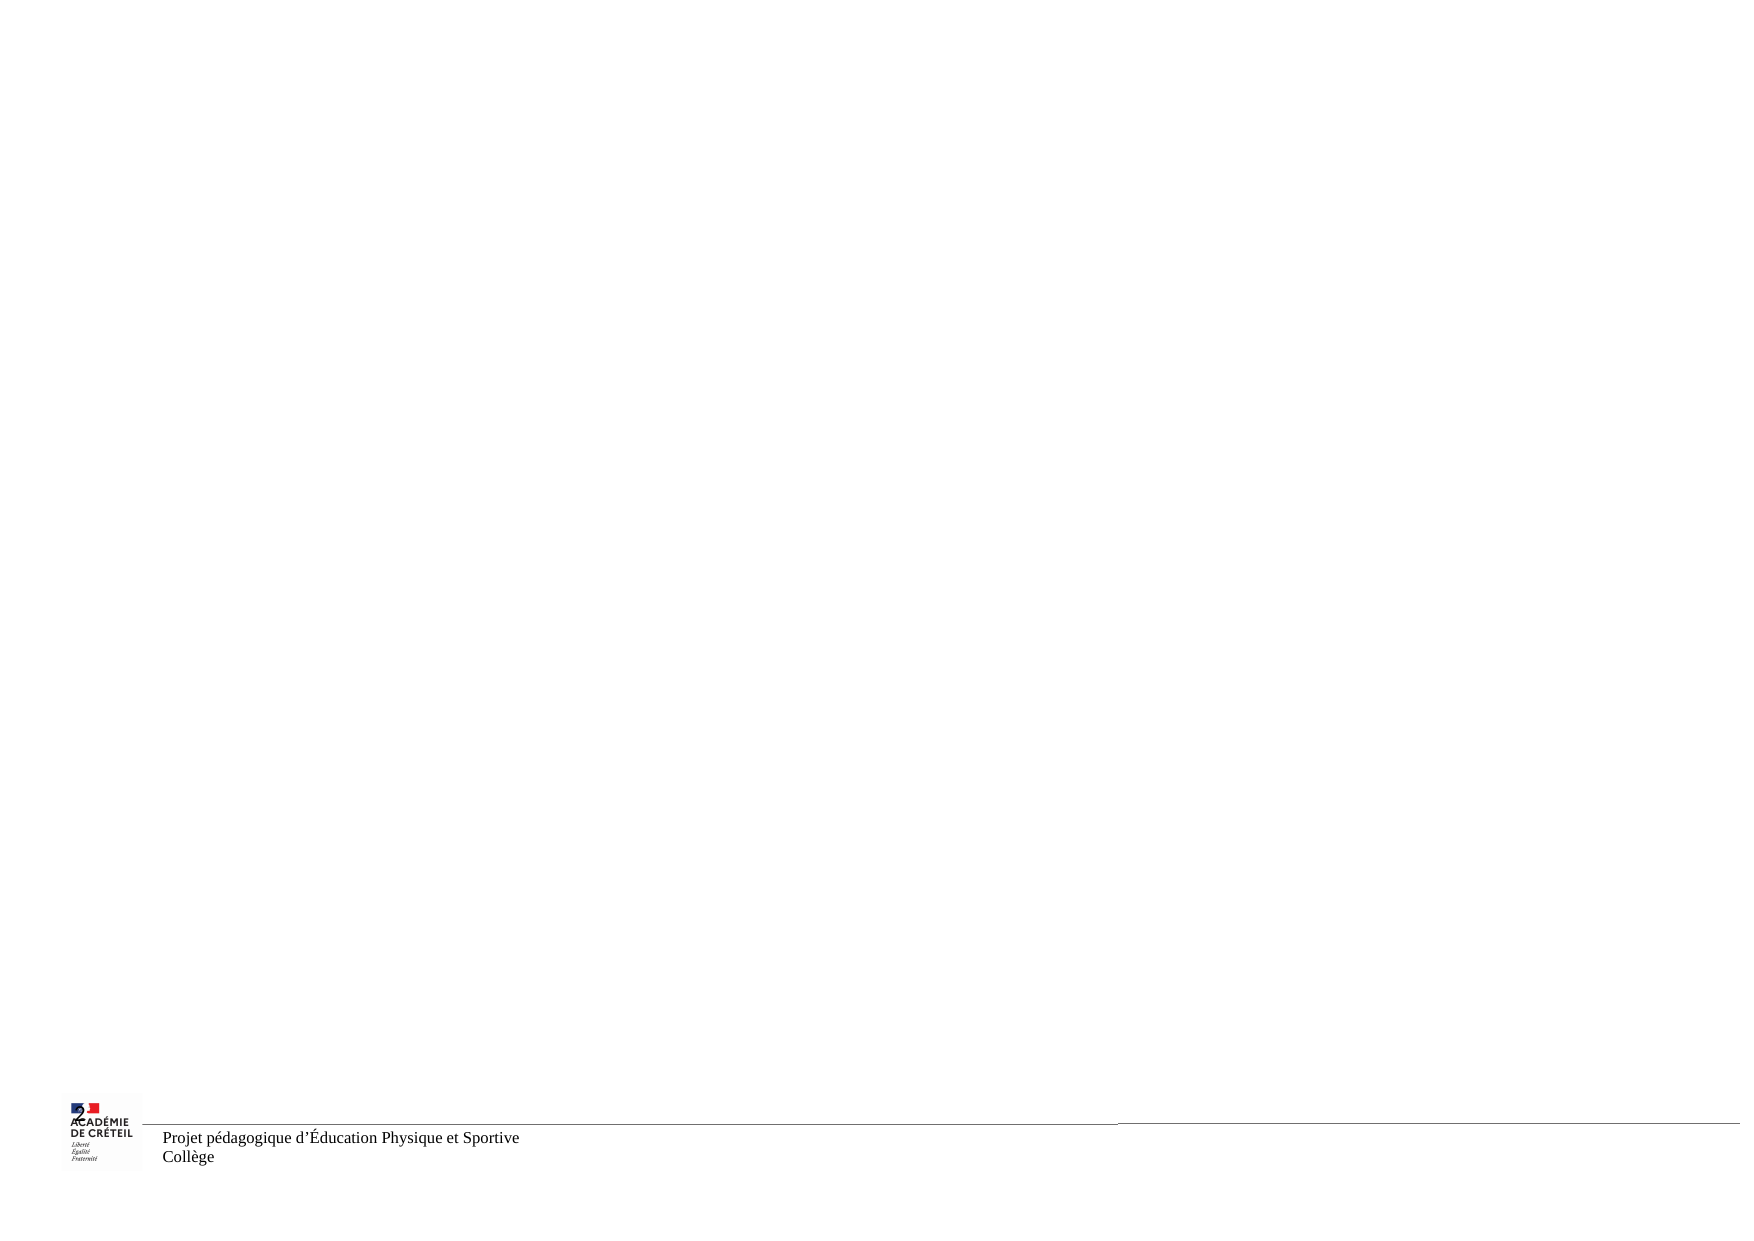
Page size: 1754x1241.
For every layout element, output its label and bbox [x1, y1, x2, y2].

picture [61, 1093, 143, 1171]
